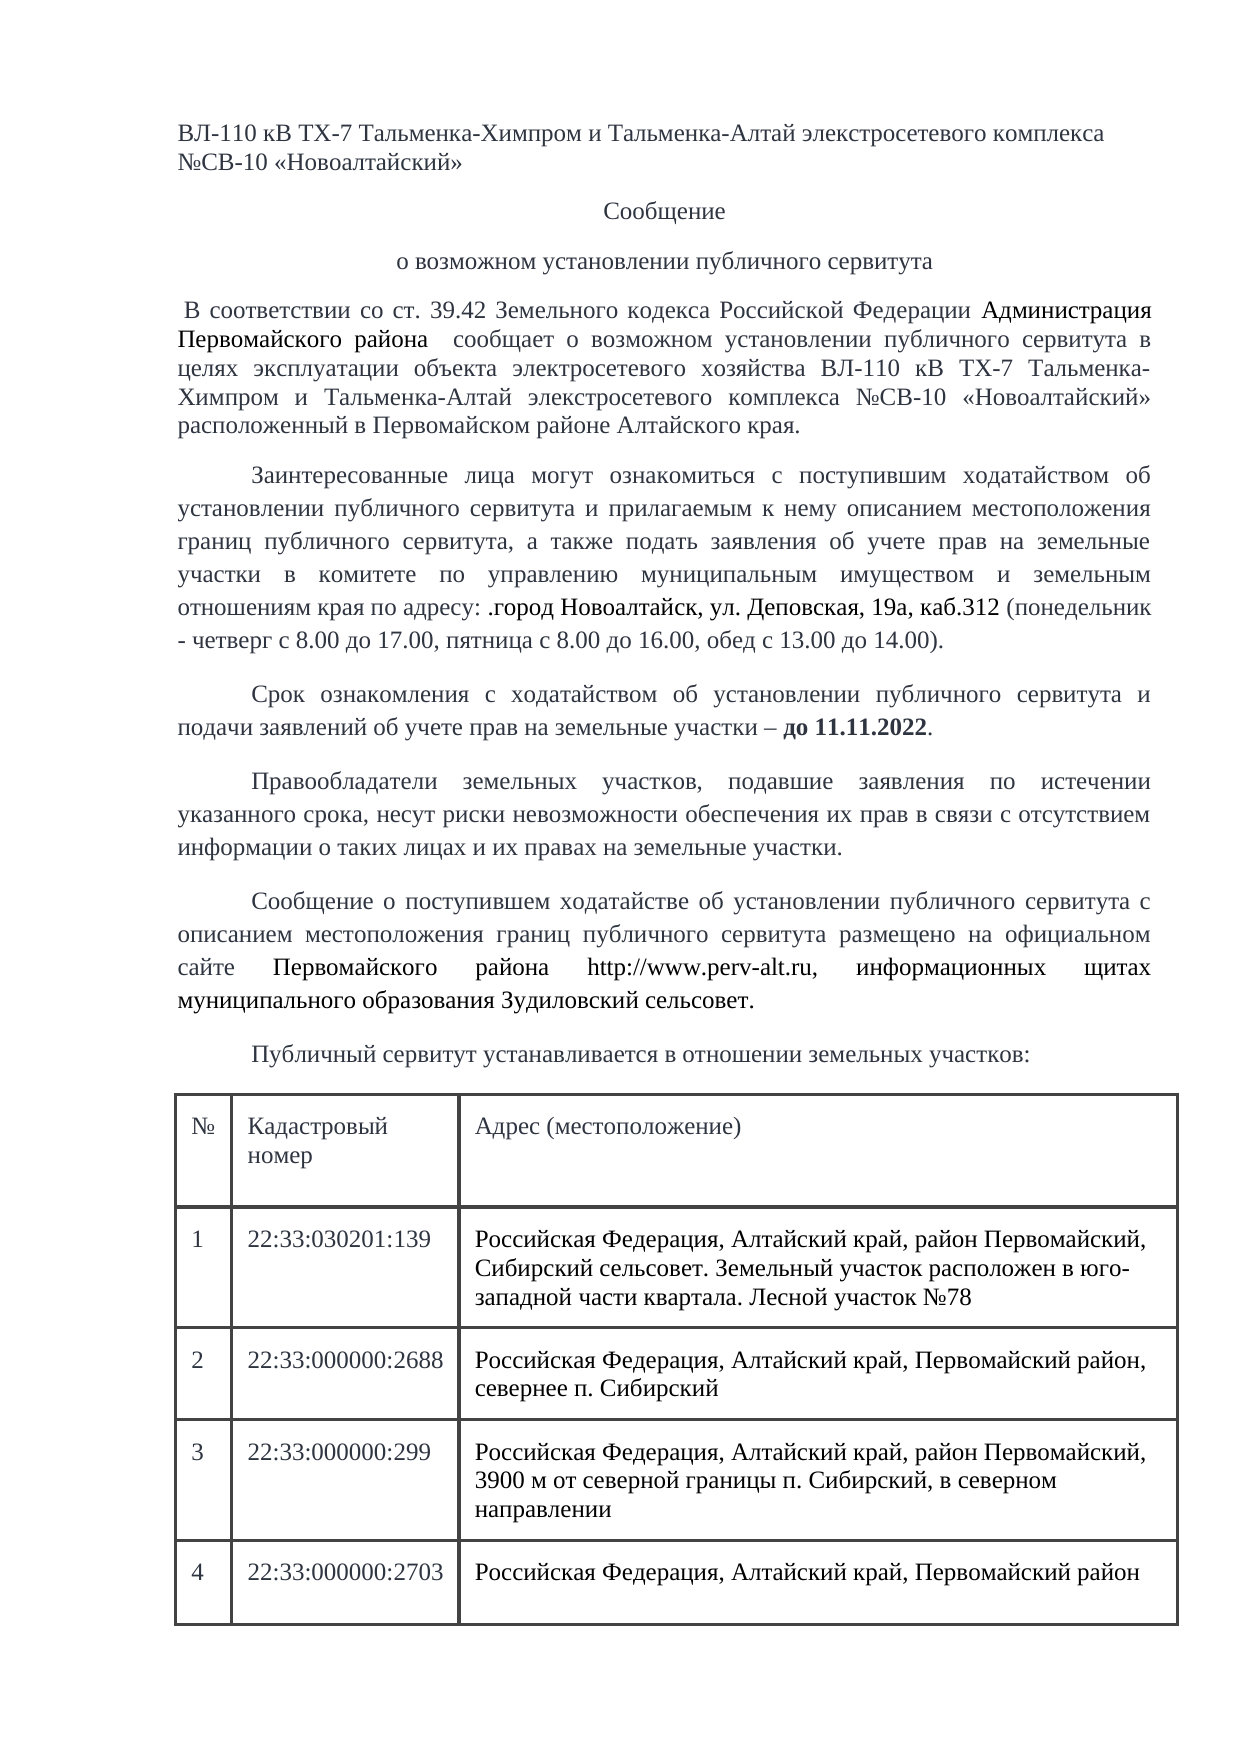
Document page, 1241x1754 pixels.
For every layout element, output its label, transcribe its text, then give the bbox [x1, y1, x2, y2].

text ВЛ-110 кВ ТХ-7 Тальменка-Химпром и Тальменка-Алтай элекстросетевого комплекса №СВ-10 «Новоалтайский» [177, 118, 1152, 176]
text Заинтересованные лица могут ознакомиться с поступившим ходатайством об установлении публичного сервитута и прилагаемым к нему описанием местоположения границ публичного сервитута, а также подать заявления об учете прав на земельные участки в комитете по управлению муниципальным имуществом и земельным отношениям края по адресу: .город Новоалтайск, ул. Деповская, 19а, каб.312 (понедельник - четверг с 8.00 до 17.00, пятница с 8.00 до 16.00, обед с 13.00 до 14.00). [177, 460, 1152, 654]
table_cell 22:33:000000:299 [233, 1421, 457, 1538]
text Срок ознакомления с ходатайством об установлении публичного сервитута и подачи заявлений об учете прав на земельные участки – до 11.11.2022. [177, 679, 1152, 741]
table_cell 1 [177, 1209, 230, 1326]
table_header Кадастровый номер [233, 1096, 457, 1205]
table_cell 22:33:000000:2703 [233, 1542, 457, 1622]
table_cell 4 [177, 1542, 230, 1622]
table_cell 2 [177, 1329, 230, 1418]
table_header № [177, 1096, 230, 1205]
table_cell 22:33:000000:2688 [233, 1329, 457, 1418]
text Правообладатели земельных участков, подавшие заявления по истечении указанного срока, несут риски невозможности обеспечения их прав в связи с отсутствием информации о таких лицах и их правах на земельные участки. [177, 766, 1152, 861]
table_cell Российская Федерация, Алтайский край, район Первомайский, Сибирский сельсовет. Земельный участок расположен в юго-западной части квартала. Лесной участок №78 [461, 1209, 1176, 1326]
table_cell Российская Федерация, Алтайский край, Первомайский район [461, 1542, 1176, 1622]
table_cell Российская Федерация, Алтайский край, Первомайский район, севернее п. Сибирский [461, 1329, 1176, 1418]
table_cell 22:33:030201:139 [233, 1209, 457, 1326]
text Сообщение [177, 196, 1152, 225]
table_header Адрес (местоположение) [461, 1096, 1176, 1205]
text Сообщение о поступившем ходатайстве об установлении публичного сервитута с описанием местоположения границ публичного сервитута размещено на официальном сайте Первомайского района http://www.perv-alt.ru, информационных щитах муниципального образования Зудиловский сельсовет. [177, 886, 1152, 1014]
table_cell 3 [177, 1421, 230, 1538]
table_cell Российская Федерация, Алтайский край, район Первомайский, 3900 м от северной границы п. Сибирский, в северном направлении [461, 1421, 1176, 1538]
text о возможном установлении публичного сервитута [177, 246, 1152, 275]
text В соответствии со ст. 39.42 Земельного кодекса Российской Федерации Администрация Первомайского района сообщает о возможном установлении публичного сервитута в целях эксплуатации объекта электросетевого хозяйства ВЛ-110 кВ ТХ-7 Тальменка-Химпром и Тальменка-Алтай элекстросетевого комплекса №СВ-10 «Новоалтайский» расположенный в Первомайском районе Алтайского края. [177, 296, 1152, 439]
text Публичный сервитут устанавливается в отношении земельных участков: [177, 1039, 1152, 1068]
